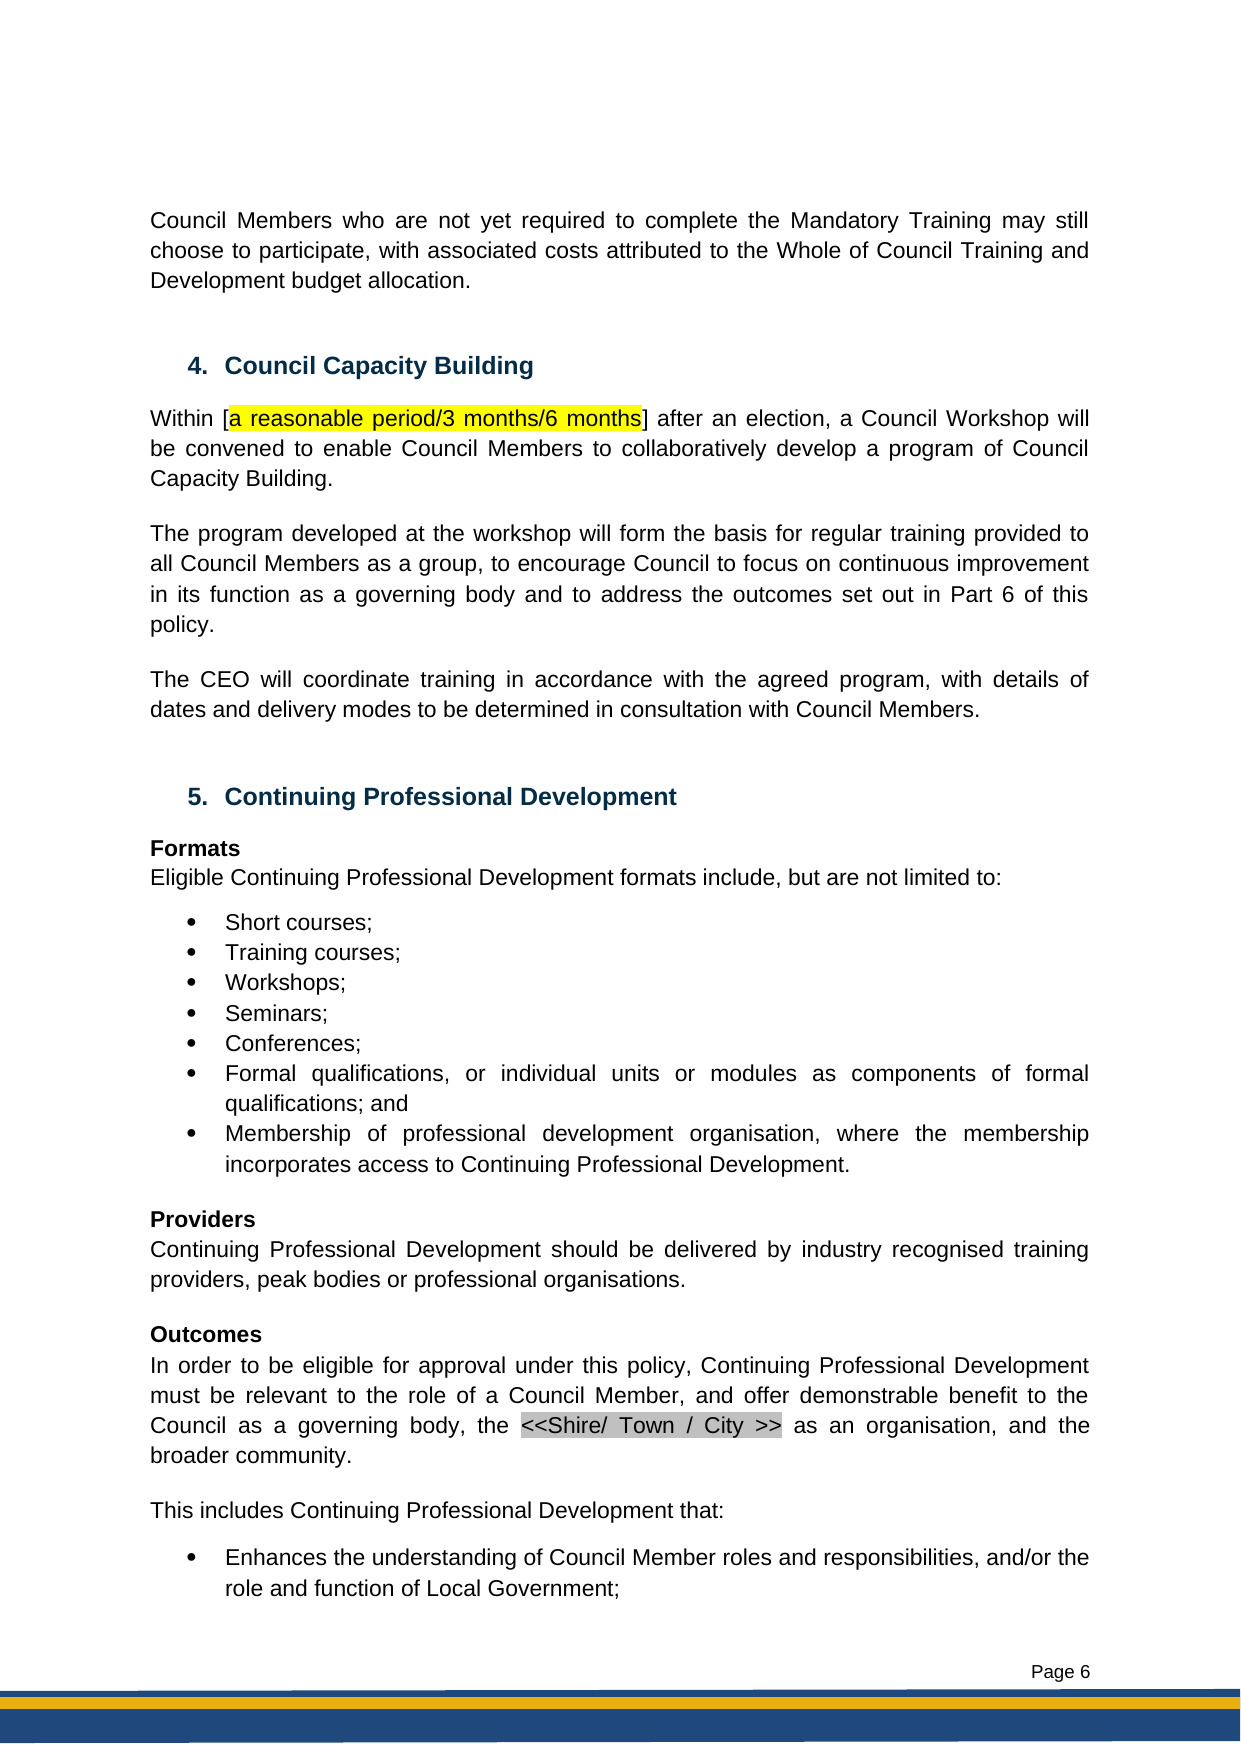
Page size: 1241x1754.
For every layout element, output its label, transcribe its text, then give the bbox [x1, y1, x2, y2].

list Seminars; [187, 999, 1090, 1026]
text Formats [150, 835, 1090, 862]
list Enhances the understanding of Council Member roles and responsibilities, and/or the role and function of Local Government; [187, 1544, 1090, 1601]
text Within [a reasonable period/3 months/6 months] after an election, a Council Workshop will be convened to enable Council Members to collaboratively develop a program of Council Capacity Building. [150, 404, 1090, 491]
text Council Members who are not yet required to complete the Mandatory Training may still choose to participate, with associated costs attributed to the Whole of Council Training and Development budget allocation. [150, 207, 1090, 293]
text The program developed at the workshop will form the basis for regular training provided to all Council Members as a group, to encourage Council to focus on continuous improvement in its function as a governing body and to address the outcomes set out in Part 6 of this policy. [150, 520, 1090, 637]
text Outcomes [150, 1321, 1090, 1348]
text Eligible Continuing Professional Development formats include, but are not limited to: [150, 864, 1090, 890]
list Membership of professional development organisation, where the membership incorporates access to Continuing Professional Development. [187, 1120, 1090, 1177]
text The CEO will coordinate training in accordance with the agreed program, with details of dates and delivery modes to be determined in consultation with Council Members. [150, 666, 1090, 723]
text In order to be eligible for approval under this policy, Continuing Professional Development must be relevant to the role of a Council Member, and offer demonstrable benefit to the Council as a governing body, the <<Shire/ Town / City >> as an organisation, and the broader community. [150, 1352, 1090, 1469]
subtitle Continuing Professional Development [187, 782, 1090, 810]
text Continuing Professional Development should be delivered by industry recognised training providers, peak bodies or professional organisations. [150, 1236, 1090, 1293]
list Conferences; [187, 1030, 1090, 1056]
list Training courses; [187, 939, 1090, 966]
list Workshops; [187, 969, 1090, 996]
list Short courses; [187, 909, 1090, 935]
text This includes Continuing Professional Development that: [150, 1497, 1090, 1524]
list Formal qualifications, or individual units or modules as components of formal qualifications; and [187, 1060, 1090, 1117]
subtitle Council Capacity Building [187, 351, 1090, 379]
text Providers [150, 1206, 1090, 1232]
